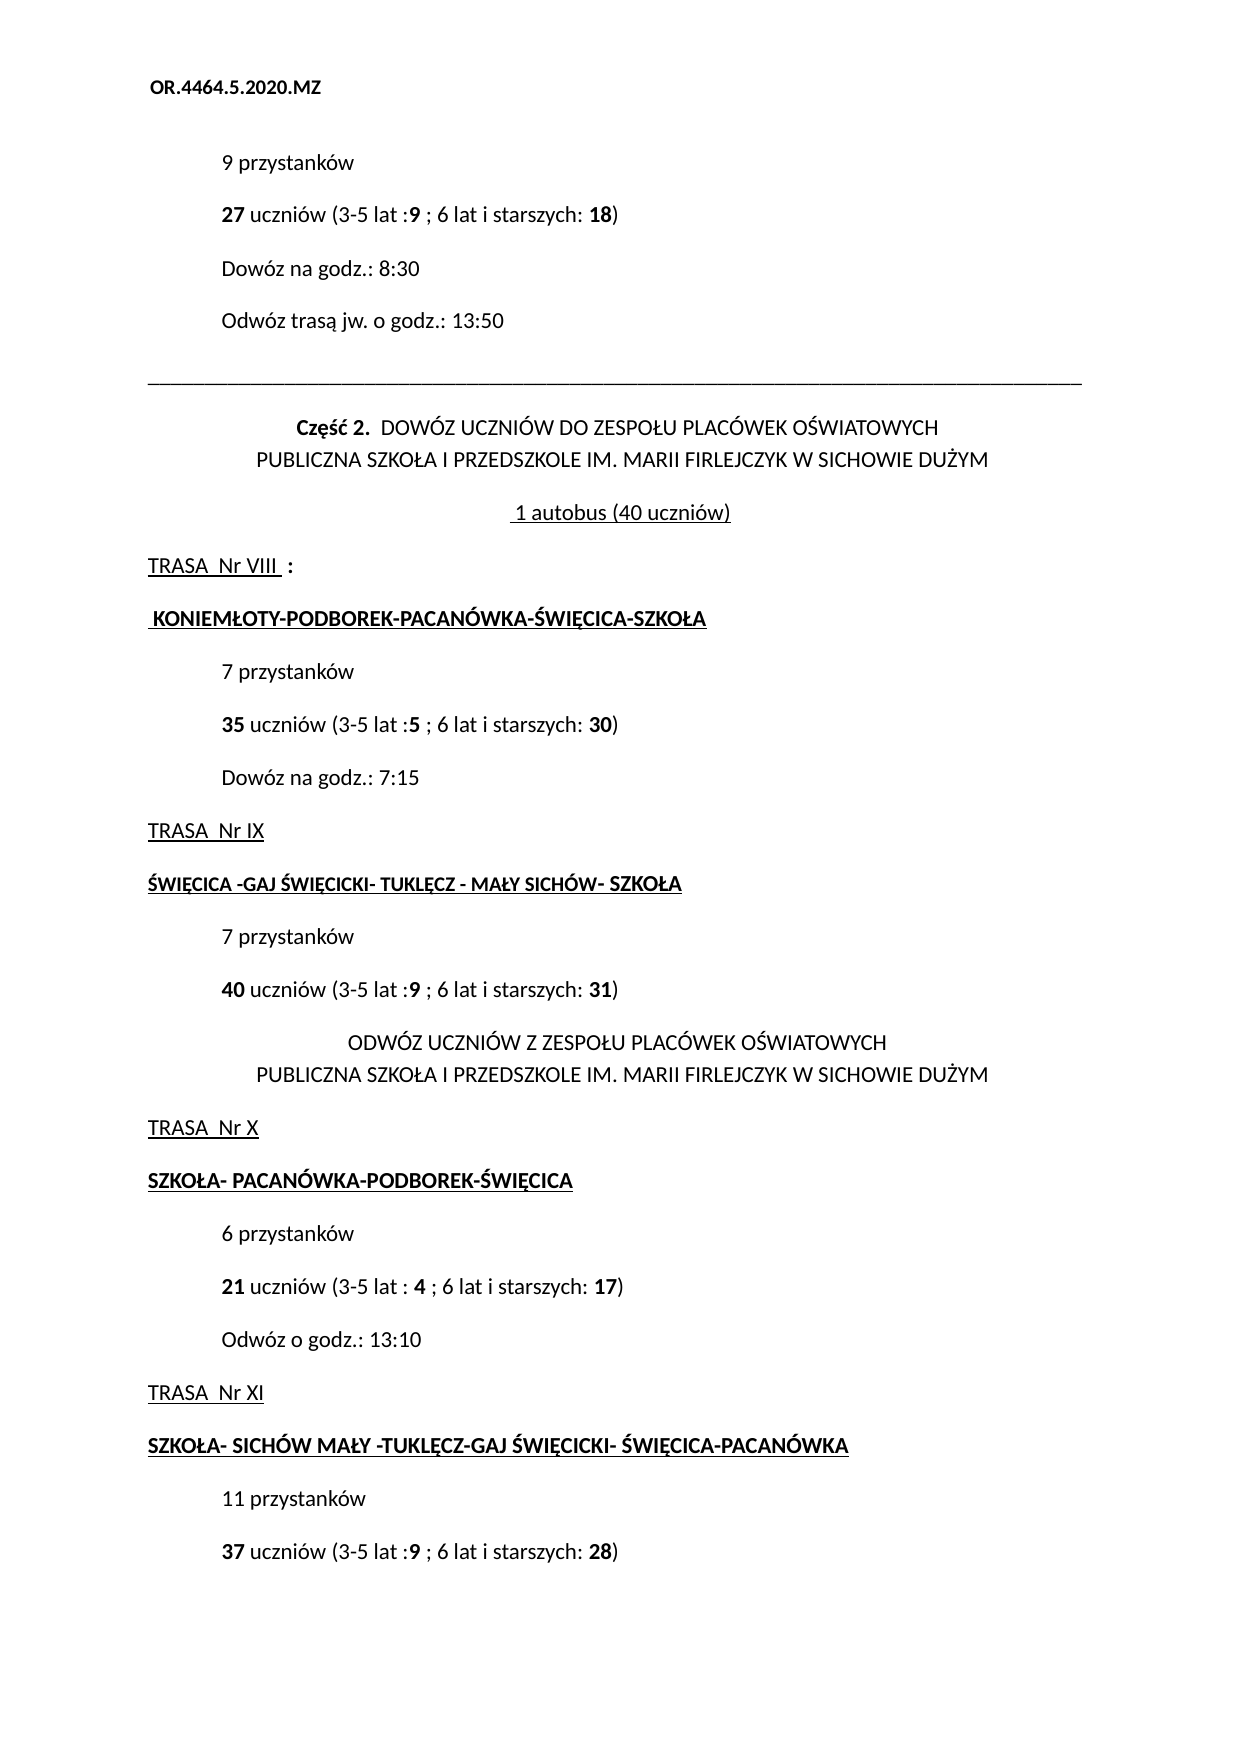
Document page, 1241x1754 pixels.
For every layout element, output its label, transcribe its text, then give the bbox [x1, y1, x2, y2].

text 1 autobus (40 uczniów) [148, 498, 1093, 526]
text 40 uczniów (3-5 lat :9 ; 6 lat i starszych: 31) [148, 975, 1093, 1003]
text 11 przystanków [148, 1484, 1093, 1512]
text TRASA Nr IX [148, 816, 1093, 844]
text TRASA Nr VIII : [148, 551, 1093, 579]
text Dowóz na godz.: 8:30 [148, 254, 1093, 282]
text 6 przystanków [148, 1219, 1093, 1247]
text Odwóz trasą jw. o godz.: 13:50 [148, 307, 1093, 335]
text 35 uczniów (3-5 lat :5 ; 6 lat i starszych: 30) [148, 710, 1093, 738]
text Część 2. DOWÓZ UCZNIÓW DO ZESPOŁU PLACÓWEK OŚWIATOWYCH PUBLICZNA SZKOŁA I PRZEDSZKOLE IM. MARII FIRLEJCZYK W SICHOWIE DUŻYM [148, 413, 1093, 473]
text Dowóz na godz.: 7:15 [148, 763, 1093, 791]
text TRASA Nr X [148, 1113, 1093, 1141]
text 37 uczniów (3-5 lat :9 ; 6 lat i starszych: 28) [148, 1537, 1093, 1566]
text 21 uczniów (3-5 lat : 4 ; 6 lat i starszych: 17) [148, 1272, 1093, 1300]
text ODWÓZ UCZNIÓW Z ZESPOŁU PLACÓWEK OŚWIATOWYCH PUBLICZNA SZKOŁA I PRZEDSZKOLE IM. MARII FIRLEJCZYK W SICHOWIE DUŻYM [148, 1028, 1093, 1088]
text SZKOŁA- SICHÓW MAŁY -TUKLĘCZ-GAJ ŚWIĘCICKI- ŚWIĘCICA-PACANÓWKA [148, 1431, 1093, 1459]
text 7 przystanków [148, 922, 1093, 950]
text SZKOŁA- PACANÓWKA-PODBOREK-ŚWIĘCICA [148, 1166, 1093, 1194]
text ŚWIĘCICA -GAJ ŚWIĘCICKI- TUKLĘCZ - MAŁY SICHÓW- SZKOŁA [148, 869, 1093, 897]
text 27 uczniów (3-5 lat :9 ; 6 lat i starszych: 18) [148, 201, 1093, 229]
text KONIEMŁOTY-PODBOREK-PACANÓWKA-ŚWIĘCICA-SZKOŁA [148, 604, 1093, 632]
text 9 przystanków [148, 148, 1093, 176]
text 7 przystanków [148, 657, 1093, 685]
text TRASA Nr XI [148, 1378, 1093, 1406]
text Odwóz o godz.: 13:10 [148, 1325, 1093, 1353]
text __________________________________________________________________________________ [148, 360, 1093, 388]
